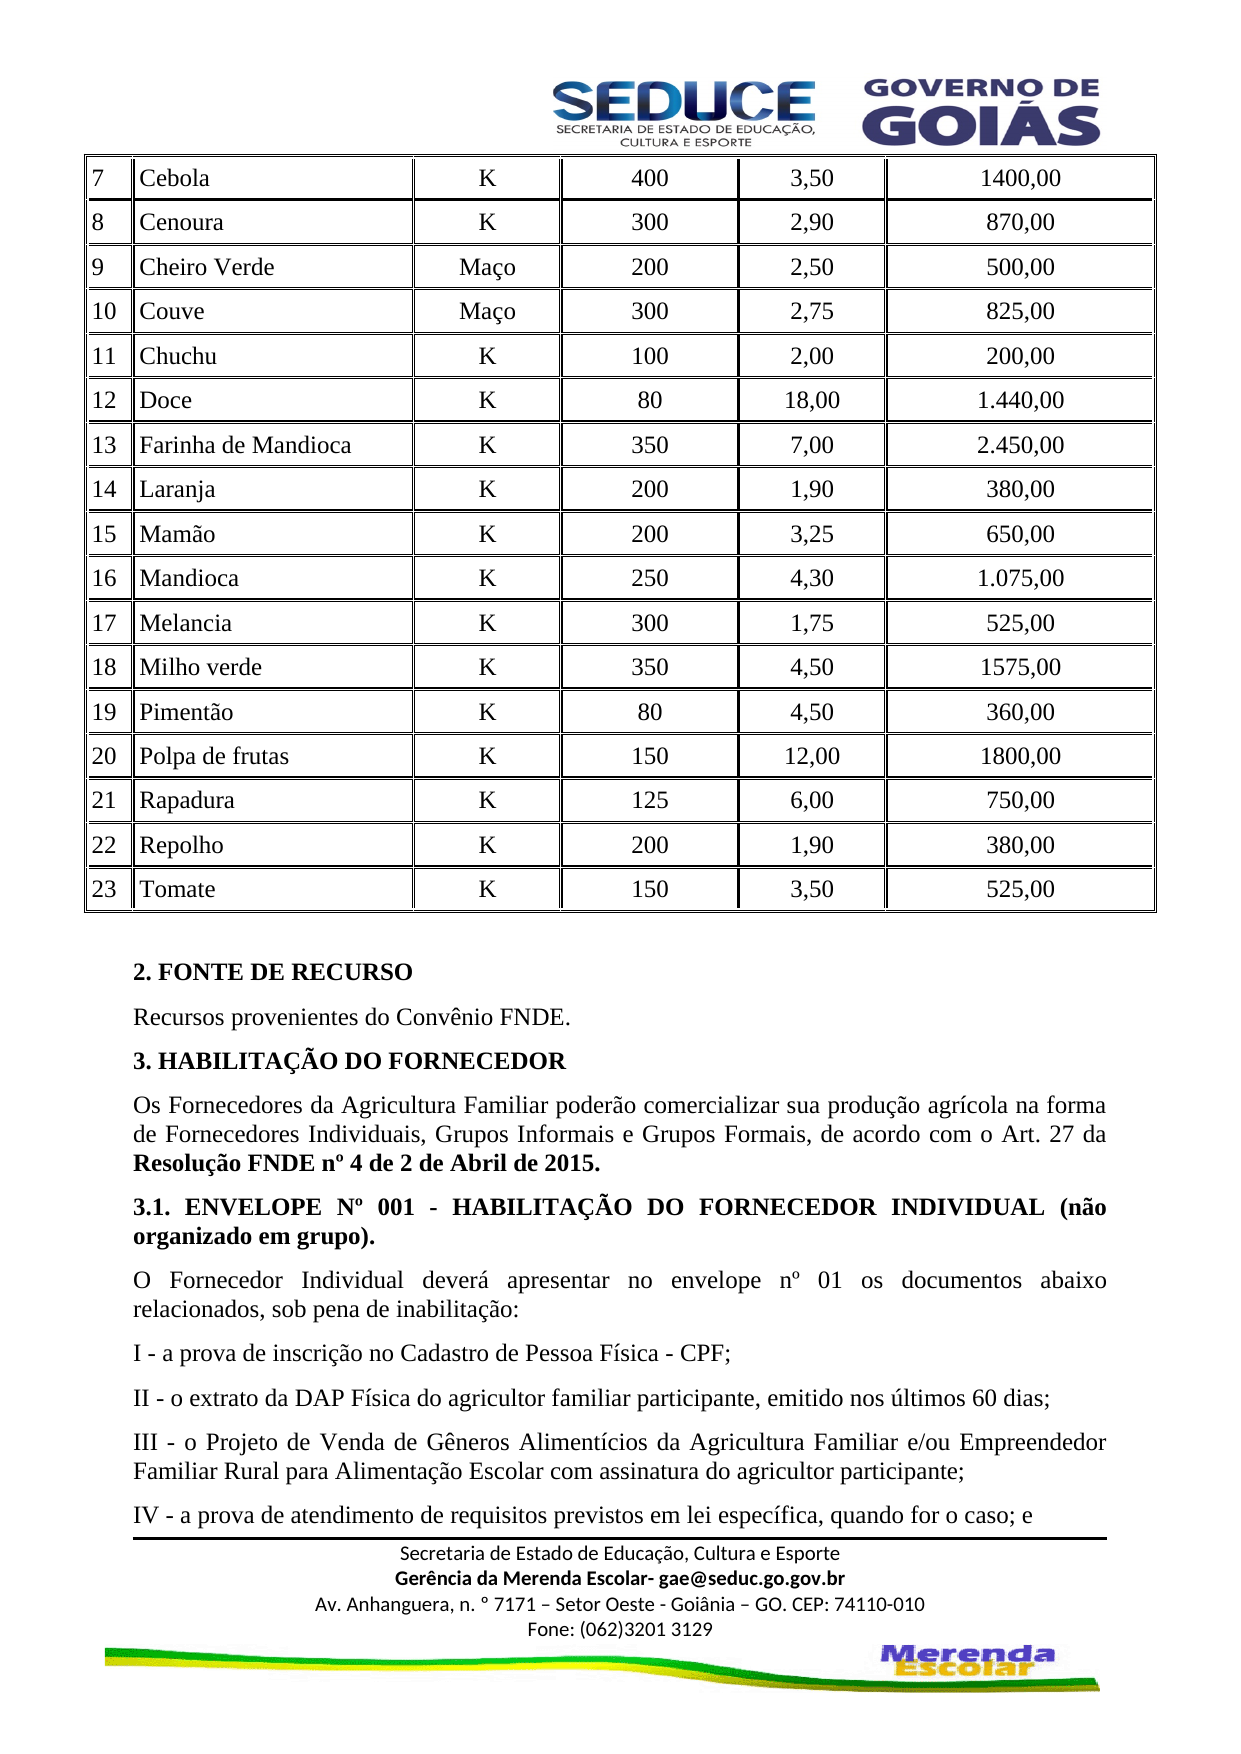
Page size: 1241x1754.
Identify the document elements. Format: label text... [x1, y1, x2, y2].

table_cell 380,00 [886, 465, 1155, 509]
table_cell 200 [563, 246, 737, 287]
table_cell 22 [85, 821, 133, 865]
table_cell 19 [87, 687, 131, 732]
table_cell K [415, 379, 559, 420]
table_cell 300 [563, 602, 737, 643]
table_cell 12,00 [740, 735, 884, 776]
table_cell 150 [563, 735, 737, 776]
table_cell Melancia [135, 602, 412, 643]
table_cell Farinha de Mandioca [135, 424, 412, 465]
text II - o extrato da DAP Física do agricultor familiar participante, emitido nos últimos 60 dias; [133, 1383, 1107, 1412]
table_cell 525,00 [886, 865, 1154, 909]
table_cell 1,75 [740, 602, 884, 643]
text IV - a prova de atendimento de requisitos previstos em lei específica, quando for o caso; e [133, 1500, 1107, 1529]
text 2. FONTE DE RECURSO [133, 957, 1107, 986]
table_cell K [415, 201, 559, 242]
table_cell K [414, 865, 561, 909]
table_cell K [415, 780, 559, 821]
table_cell Maço [415, 290, 559, 331]
table_cell 7 [87, 155, 133, 198]
table_cell 4,50 [740, 691, 884, 732]
table_cell 1400,00 [886, 157, 1154, 198]
table_cell K [415, 468, 559, 509]
table_cell 200,00 [888, 331, 1154, 376]
table_cell 2,75 [740, 290, 884, 331]
table_cell 300 [563, 290, 737, 331]
table_cell 100 [563, 335, 737, 376]
table_cell 350 [563, 646, 737, 687]
table_cell 2,00 [740, 335, 884, 376]
table_cell 18,00 [740, 379, 884, 420]
table_cell 200 [563, 513, 737, 554]
table_cell Cheiro Verde [135, 246, 412, 287]
text O Fornecedor Individual deverá apresentar no envelope nº 01 os documentos abaixo relacionados, sob pena de inabilitação: [133, 1265, 1107, 1323]
table_cell 380,00 [886, 821, 1155, 865]
table_cell Laranja [135, 468, 412, 509]
table_cell 3,50 [738, 865, 886, 909]
table_cell K [415, 557, 559, 598]
table_cell 21 [87, 776, 131, 821]
text 3.1. ENVELOPE Nº 001 - HABILITAÇÃO DO FORNECEDOR INDIVIDUAL (não organizado em grupo). [133, 1192, 1107, 1250]
table_cell Chuchu [135, 335, 412, 376]
table_cell 650,00 [888, 509, 1154, 554]
table_cell 525,00 [888, 598, 1154, 643]
table_cell 1,90 [740, 468, 884, 509]
table_cell 4,30 [740, 557, 884, 598]
table_cell 23 [87, 865, 133, 909]
table_cell Maço [415, 246, 559, 287]
table_cell 2,50 [740, 246, 884, 287]
table_cell Doce [135, 379, 412, 420]
table_cell Tomate [133, 869, 413, 909]
table_cell K [415, 424, 559, 465]
text Os Fornecedores da Agricultura Familiar poderão comercializar sua produção agrícola na forma de Fornecedores Individuais, Grupos Informais e Grupos Formais, de acordo com o Art. 27 da Resolução FNDE nº 4 de 2 de Abril de 2015. [133, 1090, 1107, 1177]
table_cell K [415, 824, 559, 865]
table_cell 8 [85, 198, 131, 242]
table_cell K [414, 155, 561, 198]
table_cell K [415, 646, 559, 687]
table_cell 825,00 [886, 287, 1155, 331]
table_cell 1800,00 [886, 732, 1155, 776]
table_cell 80 [563, 691, 737, 732]
table_cell 18 [85, 643, 133, 687]
table_cell 3,50 [738, 155, 886, 198]
table_cell Cenoura [135, 201, 412, 242]
table_cell 2,90 [740, 201, 884, 242]
table_cell 20 [85, 732, 133, 776]
table_cell Pimentão [135, 691, 412, 732]
table_cell 17 [87, 598, 131, 643]
table_cell Rapadura [135, 780, 412, 821]
table_cell Couve [135, 290, 412, 331]
table_cell 13 [87, 420, 131, 465]
table_cell 9 [87, 243, 131, 287]
table_cell Mandioca [135, 557, 412, 598]
table_cell 300 [563, 201, 737, 242]
table_cell 870,00 [888, 198, 1155, 242]
table_cell 250 [563, 557, 737, 598]
table_cell 10 [85, 287, 133, 331]
table_cell 200 [563, 468, 737, 509]
table_cell Cebola [133, 157, 413, 198]
table_cell K [415, 513, 559, 554]
table_cell 16 [85, 554, 133, 598]
table_cell Mamão [135, 513, 412, 554]
table_cell 14 [85, 465, 133, 509]
table_cell 1.075,00 [886, 554, 1155, 598]
table_cell 1.440,00 [886, 376, 1155, 420]
table_cell 350 [563, 424, 737, 465]
text 3. HABILITAÇÃO DO FORNECEDOR [133, 1046, 1107, 1075]
table_cell 750,00 [888, 776, 1154, 821]
text III - o Projeto de Venda de Gêneros Alimentícios da Agricultura Familiar e/ou Empreendedor Familiar Rural para Alimentação Escolar com assinatura do agricultor participante; [133, 1427, 1107, 1485]
text I - a prova de inscrição no Cadastro de Pessoa Física - CPF; [133, 1338, 1107, 1367]
table_cell 1,90 [740, 824, 884, 865]
table_cell 7,00 [740, 424, 884, 465]
table_cell 400 [561, 157, 738, 198]
table_cell 1575,00 [886, 643, 1155, 687]
table_cell K [415, 602, 559, 643]
table_cell 200 [563, 824, 737, 865]
table_cell 150 [561, 869, 738, 909]
table_cell K [415, 735, 559, 776]
table_cell 11 [87, 331, 131, 376]
table_cell 15 [87, 509, 131, 554]
table_cell 12 [85, 376, 133, 420]
table_cell K [415, 691, 559, 732]
table_cell 6,00 [740, 780, 884, 821]
table_cell Polpa de frutas [135, 735, 412, 776]
table_cell 125 [563, 780, 737, 821]
table_cell Milho verde [135, 646, 412, 687]
picture [552, 73, 1108, 154]
table_cell 3,25 [740, 513, 884, 554]
table_cell 80 [563, 379, 737, 420]
table_cell 4,50 [740, 646, 884, 687]
table_cell 360,00 [888, 687, 1154, 732]
table_cell K [415, 335, 559, 376]
table_cell Repolho [135, 824, 412, 865]
text Recursos provenientes do Convênio FNDE. [133, 1002, 1107, 1030]
table_cell 2.450,00 [888, 420, 1154, 465]
table_cell 500,00 [888, 243, 1154, 287]
